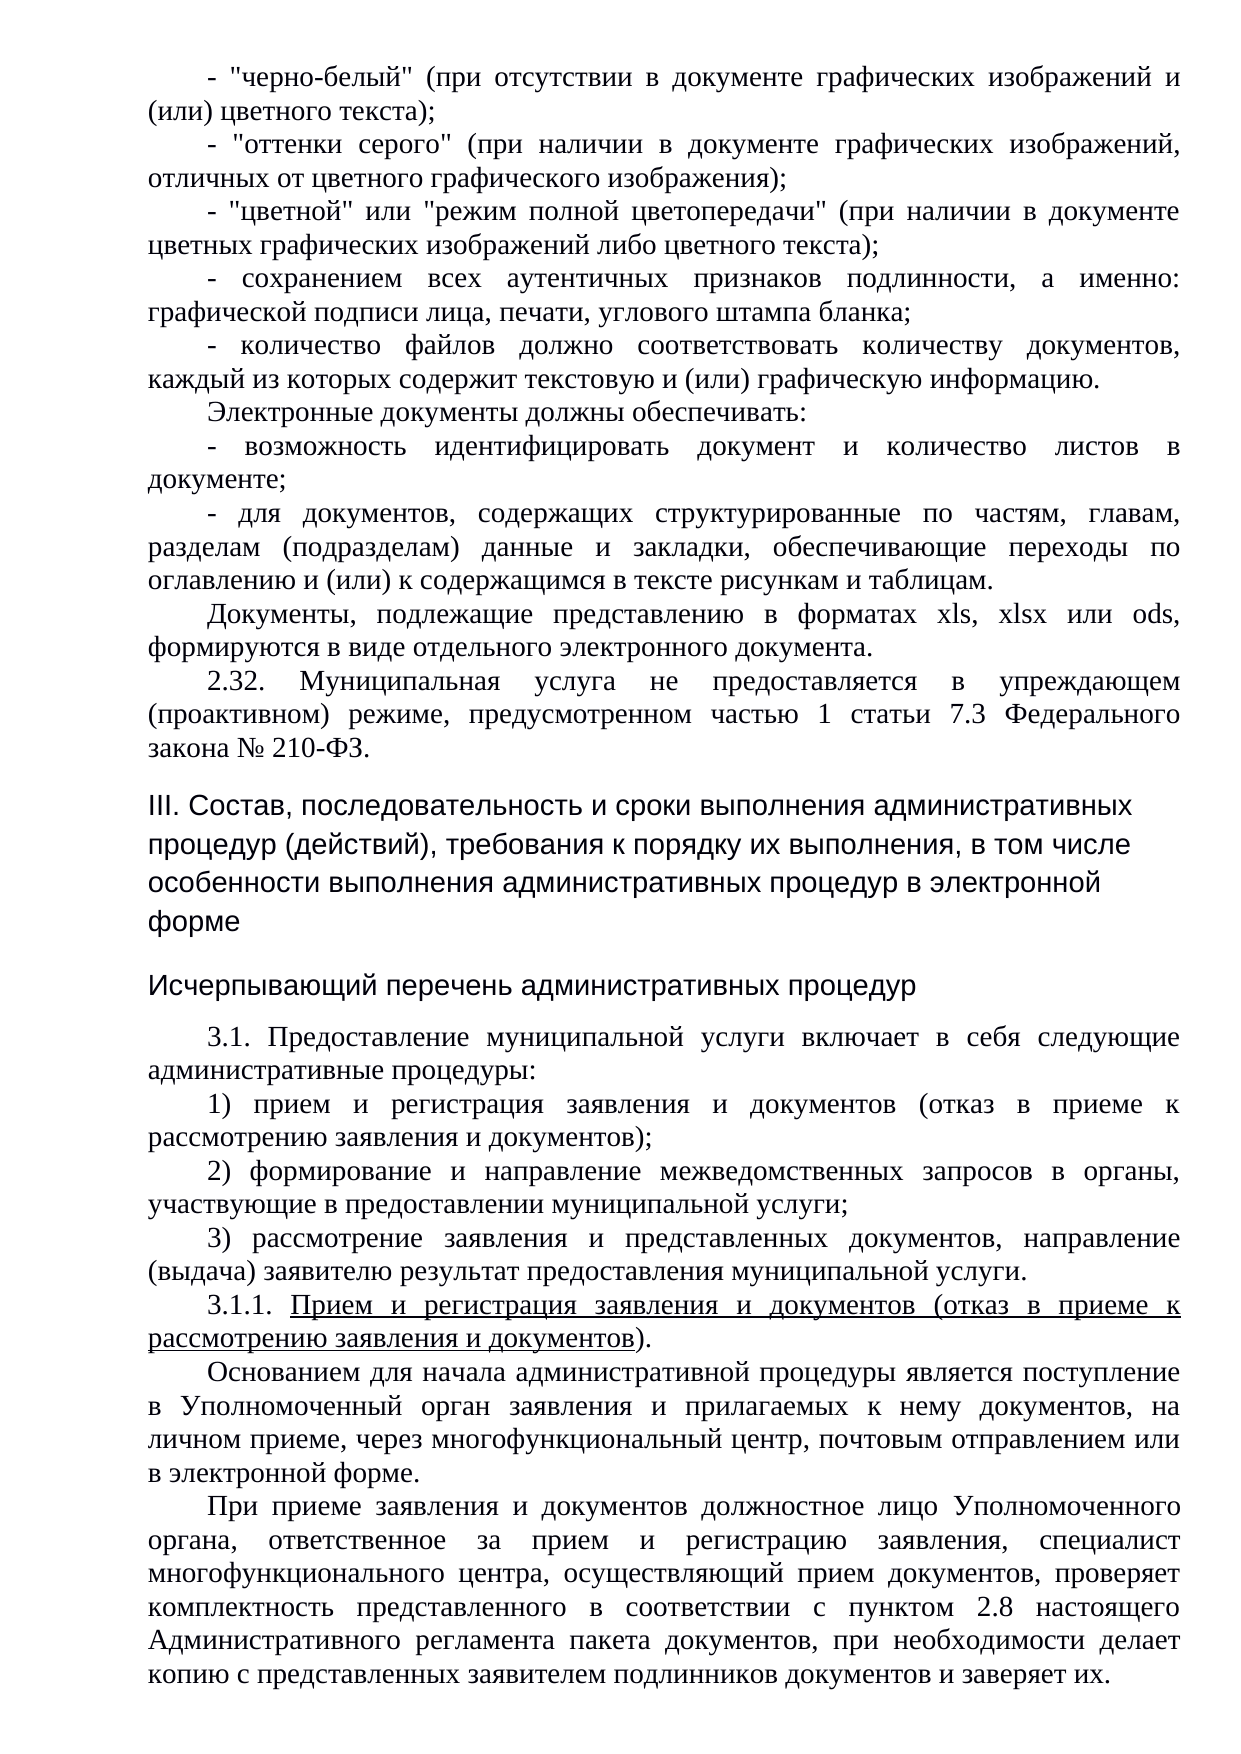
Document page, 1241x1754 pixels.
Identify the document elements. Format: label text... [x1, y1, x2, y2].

text 3.1.1. Прием и регистрация заявления и документов (отказ в приеме к рассмотрению заявления и документов). [148, 1287, 1181, 1354]
text - для документов, содержащих структурированные по частям, главам, разделам (подразделам) данные и закладки, обеспечивающие переходы по оглавлению и (или) к содержащимся в тексте рисункам и таблицам. [148, 495, 1181, 596]
text 3) рассмотрение заявления и представленных документов, направление (выдача) заявителю результат предоставления муниципальной услуги. [148, 1220, 1181, 1287]
text 1) прием и регистрация заявления и документов (отказ в приеме к рассмотрению заявления и документов); [148, 1086, 1181, 1153]
text - "цветной" или "режим полной цветопередачи" (при наличии в документе цветных графических изображений либо цветного текста); [148, 193, 1181, 260]
text 2) формирование и направление межведомственных запросов в органы, участвующие в предоставлении муниципальной услуги; [148, 1153, 1181, 1220]
text - "оттенки серого" (при наличии в документе графических изображений, отличных от цветного графического изображения); [148, 126, 1181, 193]
subtitle III. Состав, последовательность и сроки выполнения административных процедур (действий), требования к порядку их выполнения, в том числе особенности выполнения административных процедур в электронной форме [148, 788, 1181, 938]
subtitle Исчерпывающий перечень административных процедур [148, 968, 1181, 1001]
text Основанием для начала административной процедуры является поступление в Уполномоченный орган заявления и прилагаемых к нему документов, на личном приеме, через многофункциональный центр, почтовым отправлением или в электронной форме. [148, 1354, 1181, 1488]
text Электронные документы должны обеспечивать: [148, 394, 1181, 428]
text - возможность идентифицировать документ и количество листов в документе; [148, 428, 1181, 495]
text Документы, подлежащие представлению в форматах xls, xlsx или ods, формируются в виде отдельного электронного документа. [148, 596, 1181, 663]
text 3.1. Предоставление муниципальной услуги включает в себя следующие административные процедуры: [148, 1019, 1181, 1086]
text - сохранением всех аутентичных признаков подлинности, а именно: графической подписи лица, печати, углового штампа бланка; [148, 260, 1181, 327]
text - количество файлов должно соответствовать количеству документов, каждый из которых содержит текстовую и (или) графическую информацию. [148, 327, 1181, 394]
text - "черно-белый" (при отсутствии в документе графических изображений и (или) цветного текста); [148, 59, 1181, 126]
text 2.32. Муниципальная услуга не предоставляется в упреждающем (проактивном) режиме, предусмотренном частью 1 статьи 7.3 Федерального закона № 210-ФЗ. [148, 663, 1181, 763]
text При приеме заявления и документов должностное лицо Уполномоченного органа, ответственное за прием и регистрацию заявления, специалист многофункционального центра, осуществляющий прием документов, проверяет комплектность представленного в соответствии с пунктом 2.8 настоящего Административного регламента пакета документов, при необходимости делает копию с представленных заявителем подлинников документов и заверяет их. [148, 1488, 1181, 1689]
